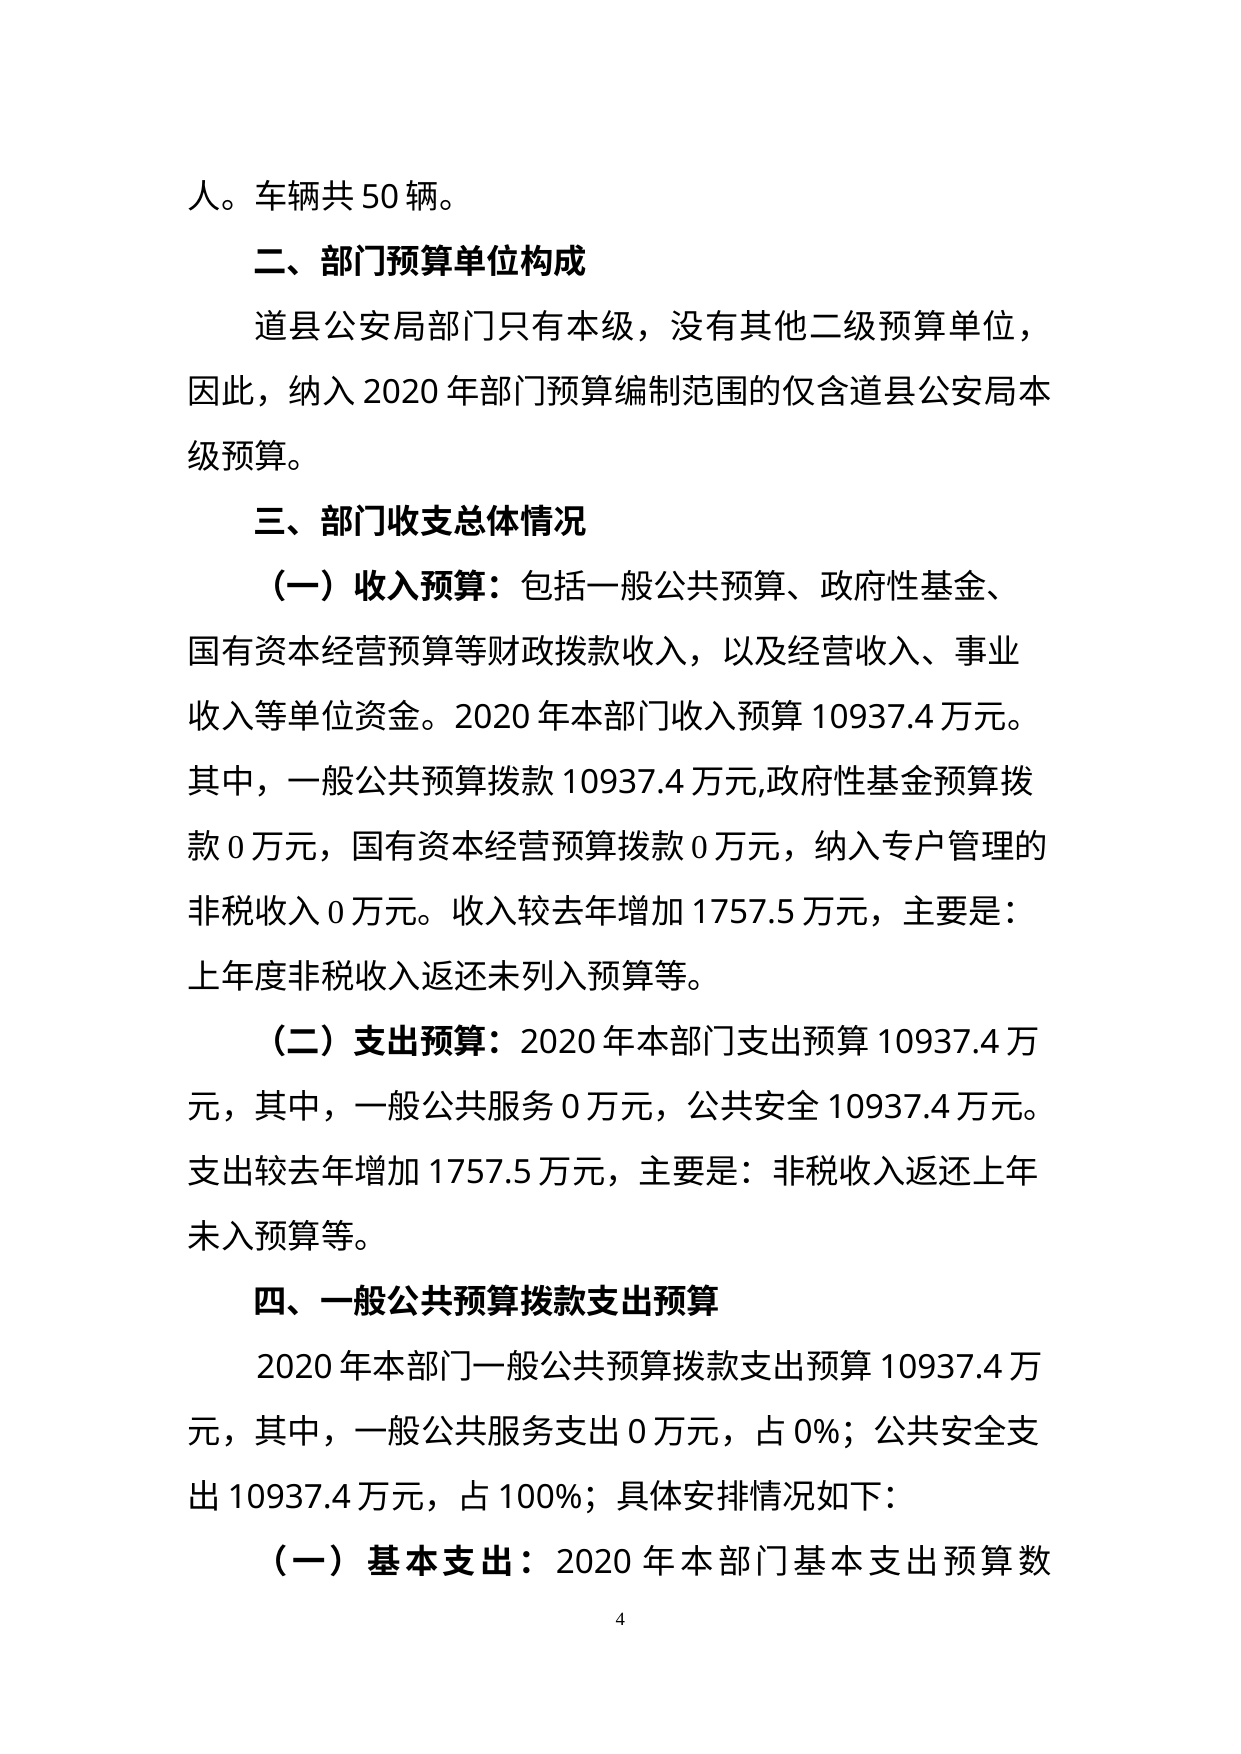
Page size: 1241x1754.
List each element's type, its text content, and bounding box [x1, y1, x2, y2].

text （一）收入预算：包括一般公共预算、政府性基金、国有资本经营预算等财政拨款收入，以及经营收入、事业收入等单位资金。2020年本部门收入预算10937.4万元。其中，一般公共预算拨款10937.4万元,政府性基金预算拨款0万元，国有资本经营预算拨款0万元，纳入专户管理的非税收入0万元。收入较去年增加1757.5万元，主要是：上年度非税收入返还未列入预算等。 [187, 552, 1053, 1007]
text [187, 1527, 1053, 1592]
text 四、一般公共预算拨款支出预算 [187, 1267, 1053, 1332]
text 二、部门预算单位构成 [187, 227, 1053, 292]
text （二）支出预算：2020年本部门支出预算10937.4万元，其中，一般公共服务0万元，公共安全10937.4万元。支出较去年增加1757.5万元，主要是：非税收入返还上年未入预算等。 [187, 1007, 1053, 1267]
text 道县公安局部门只有本级，没有其他二级预算单位，因此，纳入2020年部门预算编制范围的仅含道县公安局本级预算。 [187, 292, 1053, 487]
text 2020年本部门一般公共预算拨款支出预算10937.4万元，其中，一般公共服务支出0万元，占0%；公共安全支出10937.4万元，占100%；具体安排情况如下： [187, 1332, 1053, 1527]
text 三、部门收支总体情况 [187, 487, 1053, 552]
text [187, 162, 1053, 227]
